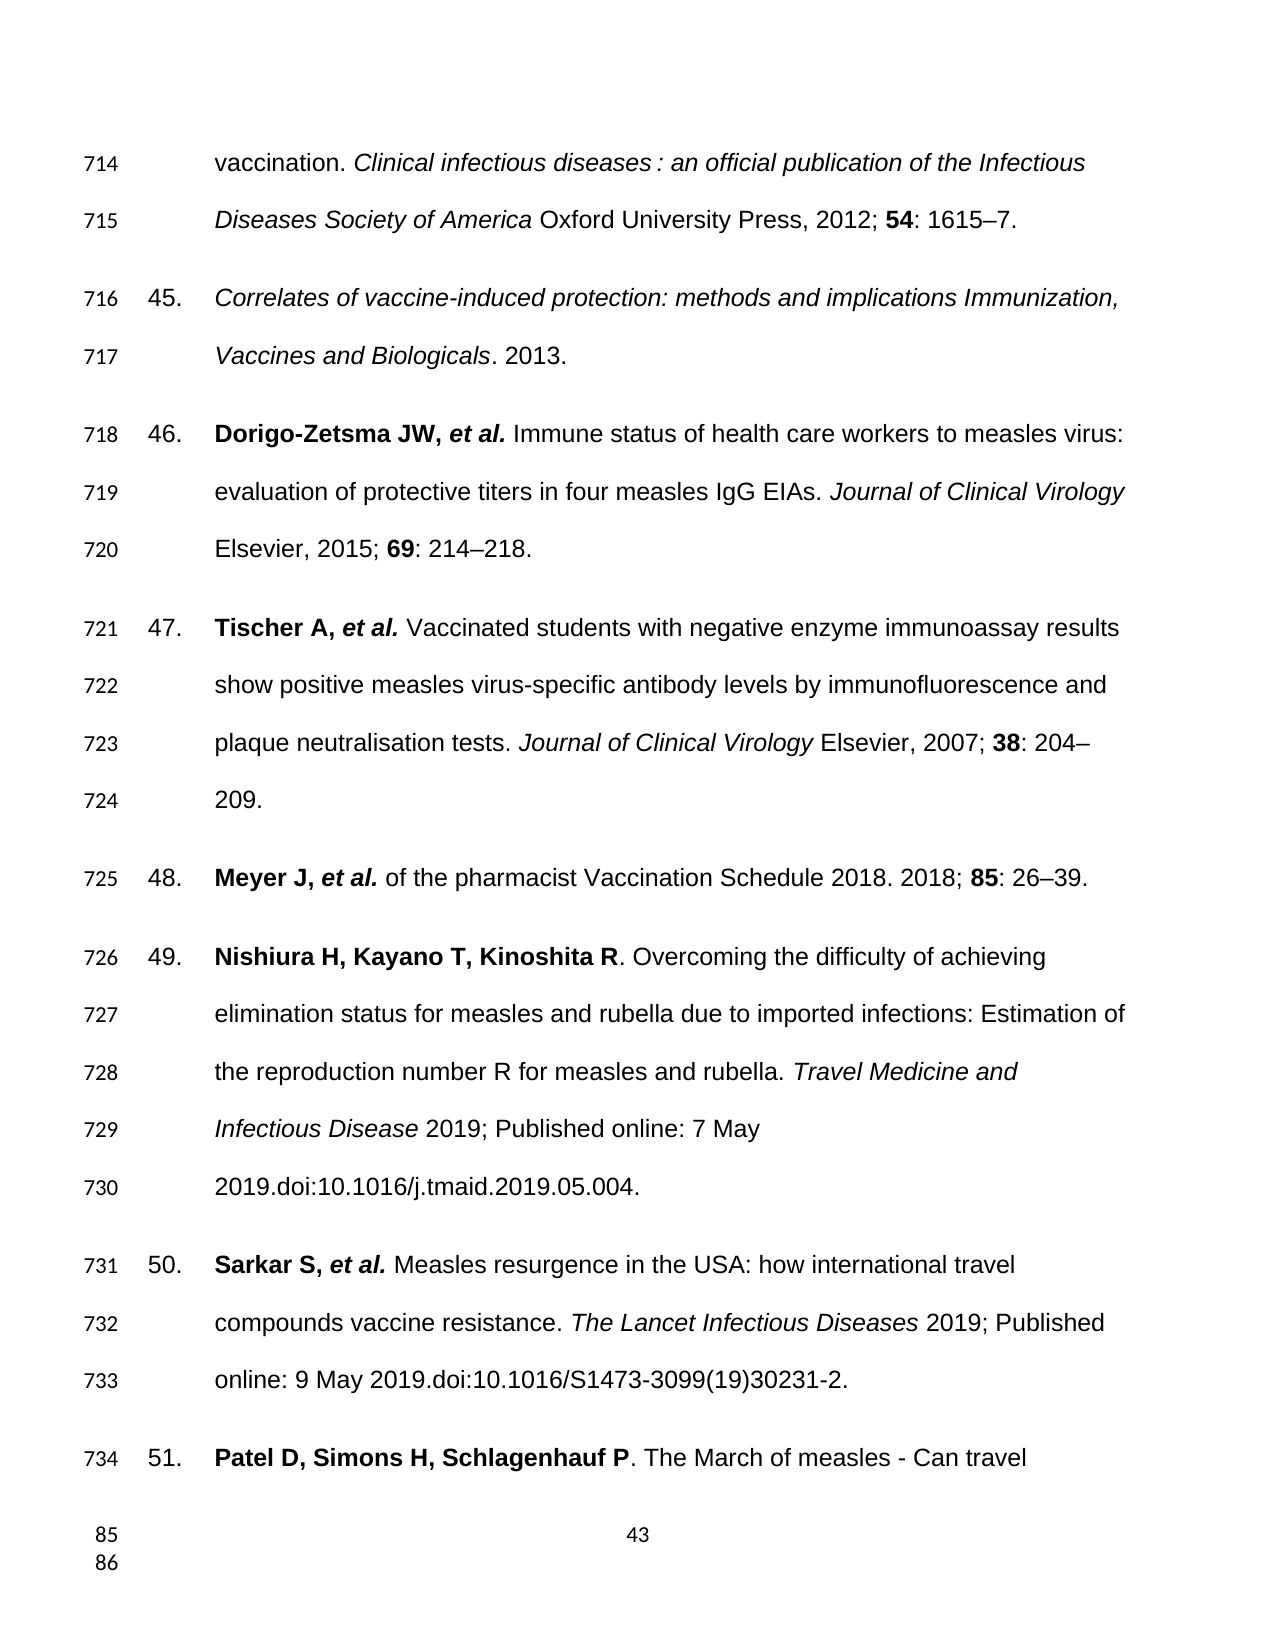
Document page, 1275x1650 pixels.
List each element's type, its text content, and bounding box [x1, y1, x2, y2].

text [148, 1443, 1127, 1472]
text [148, 148, 1127, 234]
text 46. Dorigo-Zetsma JW, et al. Immune status of health care workers to measles virus: evaluation of protective titers in four measles IgG EIAs. Journal of Clinical Virology Elsevier, 2015; 69: 214–218. [148, 419, 1127, 563]
text 48. Meyer J, et al. of the pharmacist Vaccination Schedule 2018. 2018; 85: 26–39. [148, 863, 1127, 892]
text 47. Tischer A, et al. Vaccinated students with negative enzyme immunoassay results show positive measles virus-specific antibody levels by immunofluorescence and plaque neutralisation tests. Journal of Clinical Virology Elsevier, 2007; 38: 204–209. [148, 613, 1127, 814]
text 45. Correlates of vaccine-induced protection: methods and implications Immunization, Vaccines and Biologicals. 2013. [148, 283, 1127, 370]
text 49. Nishiura H, Kayano T, Kinoshita R. Overcoming the difficulty of achieving elimination status for measles and rubella due to imported infections: Estimation of the reproduction number R for measles and rubella. Travel Medicine and Infectious Disease 2019; Published online: 7 May 2019.doi:10.1016/j.tmaid.2019.05.004. [148, 942, 1127, 1201]
text 50. Sarkar S, et al. Measles resurgence in the USA: how international travel compounds vaccine resistance. The Lancet Infectious Diseases 2019; Published online: 9 May 2019.doi:10.1016/S1473-3099(19)30231-2. [148, 1250, 1127, 1394]
